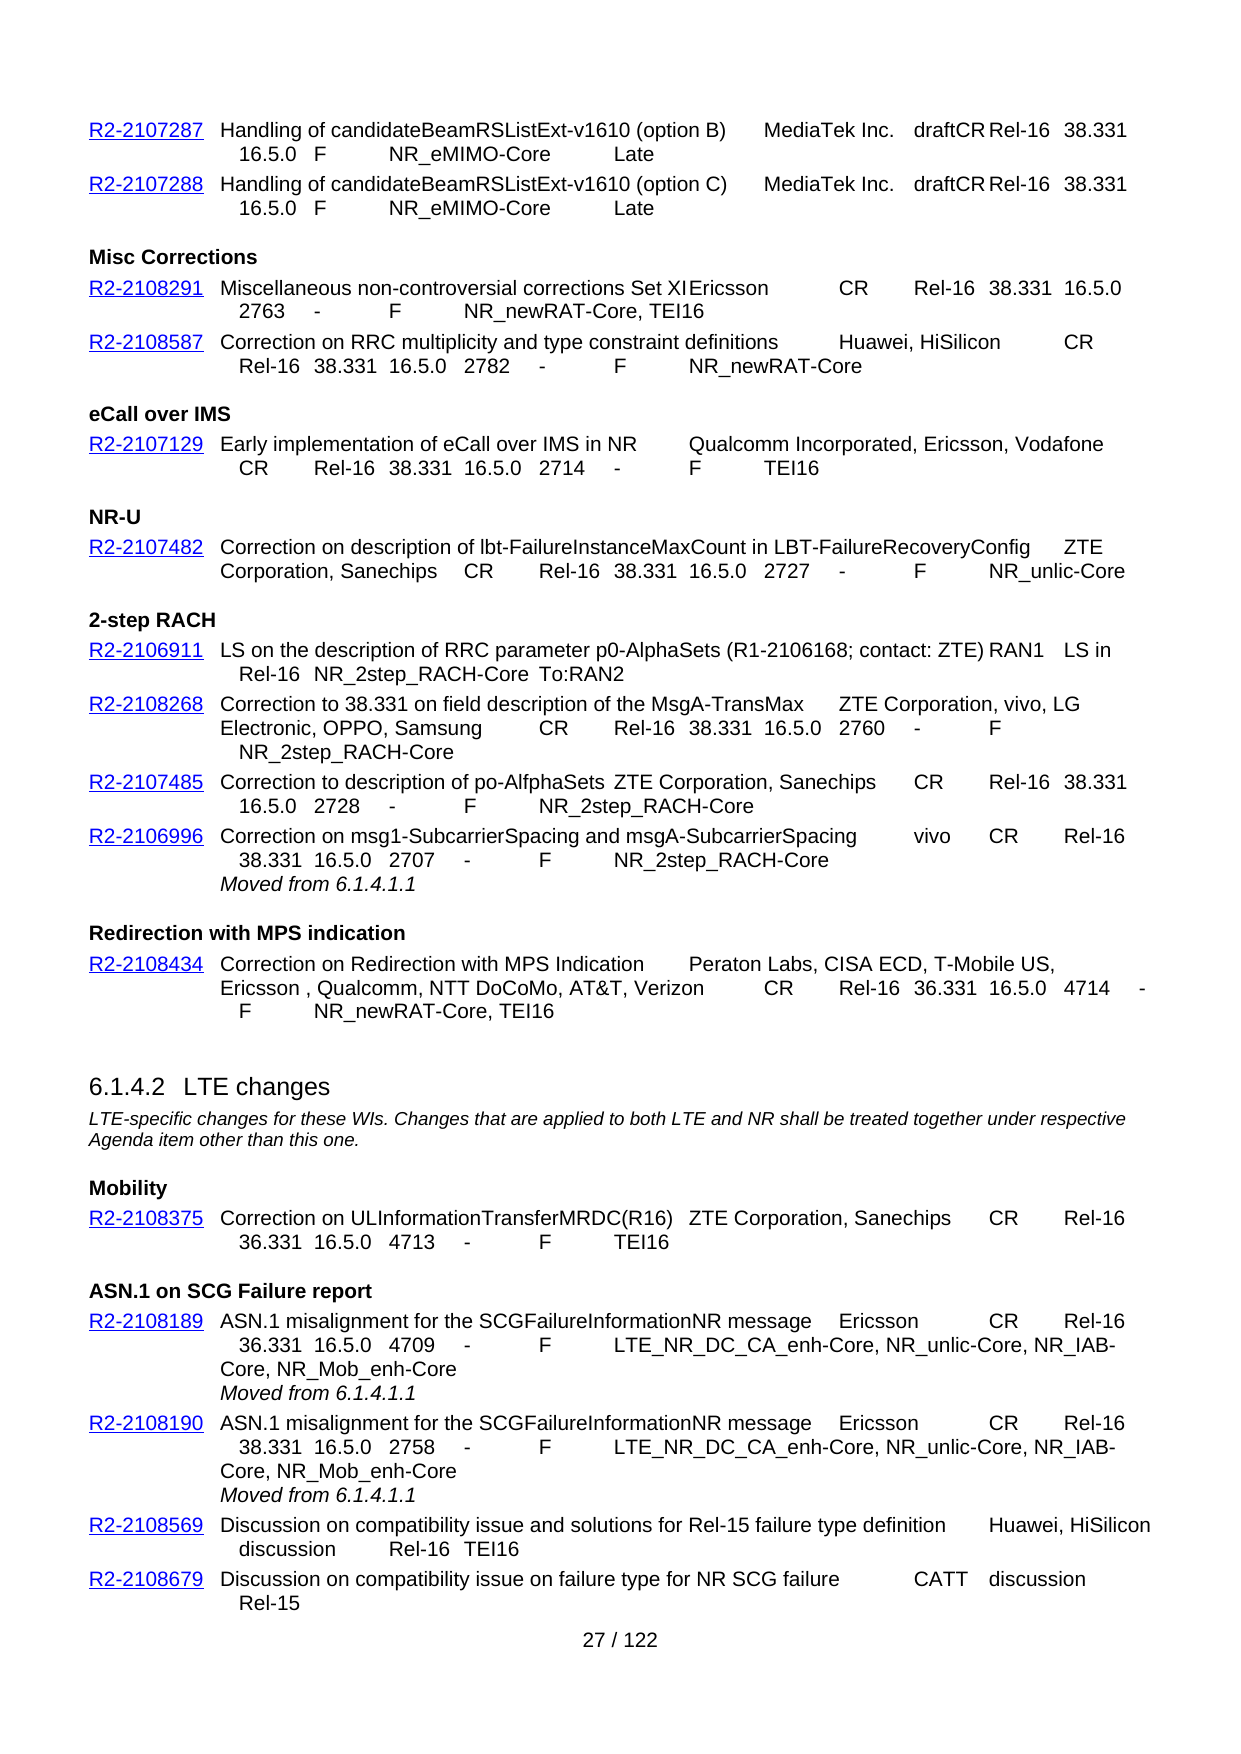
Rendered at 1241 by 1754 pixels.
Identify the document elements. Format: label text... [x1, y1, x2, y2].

title R2-2108291 Miscellaneous non-controversial corrections Set XI Ericsson CR Rel-16 38.331 16.5.0 2763 - F NR_newRAT-Core, TEI16 [89, 275, 1152, 323]
text LTE-specific changes for these WIs. Changes that are applied to both LTE and NR shall be treated together under respective Agenda item other than this one. [89, 1107, 1152, 1150]
title R2-2108375 Correction on ULInformationTransferMRDC(R16) ZTE Corporation, Sanechips CR Rel-16 36.331 16.5.0 4713 - F TEI16 [89, 1206, 1152, 1253]
title R2-2108189 ASN.1 misalignment for the SCGFailureInformationNR message Ericsson CR Rel-16 36.331 16.5.0 4709 - F LTE_NR_DC_CA_enh-Core, NR_unlic-Core, NR_IAB-Core, NR_Mob_enh-Core [89, 1309, 1152, 1381]
text ASN.1 on SCG Failure report [89, 1278, 1152, 1302]
title R2-2108434 Correction on Redirection with MPS Indication Peraton Labs, CISA ECD, T-Mobile US, Ericsson , Qualcomm, NTT DoCoMo, AT&T, Verizon CR Rel-16 36.331 16.5.0 4714 - F NR_newRAT-Core, TEI16 [89, 951, 1152, 1023]
title R2-2108268 Correction to 38.331 on field description of the MsgA-TransMax ZTE Corporation, vivo, LG Electronic, OPPO, Samsung CR Rel-16 38.331 16.5.0 2760 - F NR_2step_RACH-Core [89, 692, 1152, 764]
subtitle 6.1.4.2 LTE changes [89, 1072, 1152, 1101]
title R2-2106996 Correction on msg1-SubcarrierSpacing and msgA-SubcarrierSpacing vivo CR Rel-16 38.331 16.5.0 2707 - F NR_2step_RACH-Core [89, 824, 1152, 872]
title R2-2107482 Correction on description of lbt-FailureInstanceMaxCount in LBT-FailureRecoveryConfig ZTE Corporation, Sanechips CR Rel-16 38.331 16.5.0 2727 - F NR_unlic-Core [89, 535, 1152, 583]
title R2-2107287 Handling of candidateBeamRSListExt-v1610 (option B) MediaTek Inc. draftCR Rel-16 38.331 16.5.0 F NR_eMIMO-Core Late [89, 118, 1152, 166]
text Mobility [89, 1175, 1152, 1199]
title R2-2108587 Correction on RRC multiplicity and type constraint definitions Huawei, HiSilicon CR Rel-16 38.331 16.5.0 2782 - F NR_newRAT-Core [89, 329, 1152, 377]
title R2-2108569 Discussion on compatibility issue and solutions for Rel-15 failure type definition Huawei, HiSilicon discussion Rel-16 TEI16 [89, 1513, 1152, 1561]
title R2-2108190 ASN.1 misalignment for the SCGFailureInformationNR message Ericsson CR Rel-16 38.331 16.5.0 2758 - F LTE_NR_DC_CA_enh-Core, NR_unlic-Core, NR_IAB-Core, NR_Mob_enh-Core [89, 1411, 1152, 1483]
text NR-U [89, 504, 1152, 528]
title R2-2106911 LS on the description of RRC parameter p0-AlphaSets (R1-2106168; contact: ZTE) RAN1 LS in Rel-16 NR_2step_RACH-Core To:RAN2 [89, 638, 1152, 686]
text Moved from 6.1.4.1.1 [220, 872, 1152, 896]
text 2-step RACH [89, 608, 1152, 632]
text Redirection with MPS indication [89, 921, 1152, 945]
title R2-2108679 Discussion on compatibility issue on failure type for NR SCG failure CATT discussion Rel-15 [89, 1567, 1152, 1615]
text Moved from 6.1.4.1.1 [220, 1381, 1152, 1404]
text eCall over IMS [89, 401, 1152, 425]
text Misc Corrections [89, 245, 1152, 269]
title R2-2107485 Correction to description of po-AlfphaSets ZTE Corporation, Sanechips CR Rel-16 38.331 16.5.0 2728 - F NR_2step_RACH-Core [89, 770, 1152, 818]
title R2-2107129 Early implementation of eCall over IMS in NR Qualcomm Incorporated, Ericsson, Vodafone CR Rel-16 38.331 16.5.0 2714 - F TEI16 [89, 432, 1152, 479]
text Moved from 6.1.4.1.1 [220, 1483, 1152, 1507]
title R2-2107288 Handling of candidateBeamRSListExt-v1610 (option C) MediaTek Inc. draftCR Rel-16 38.331 16.5.0 F NR_eMIMO-Core Late [89, 172, 1152, 220]
